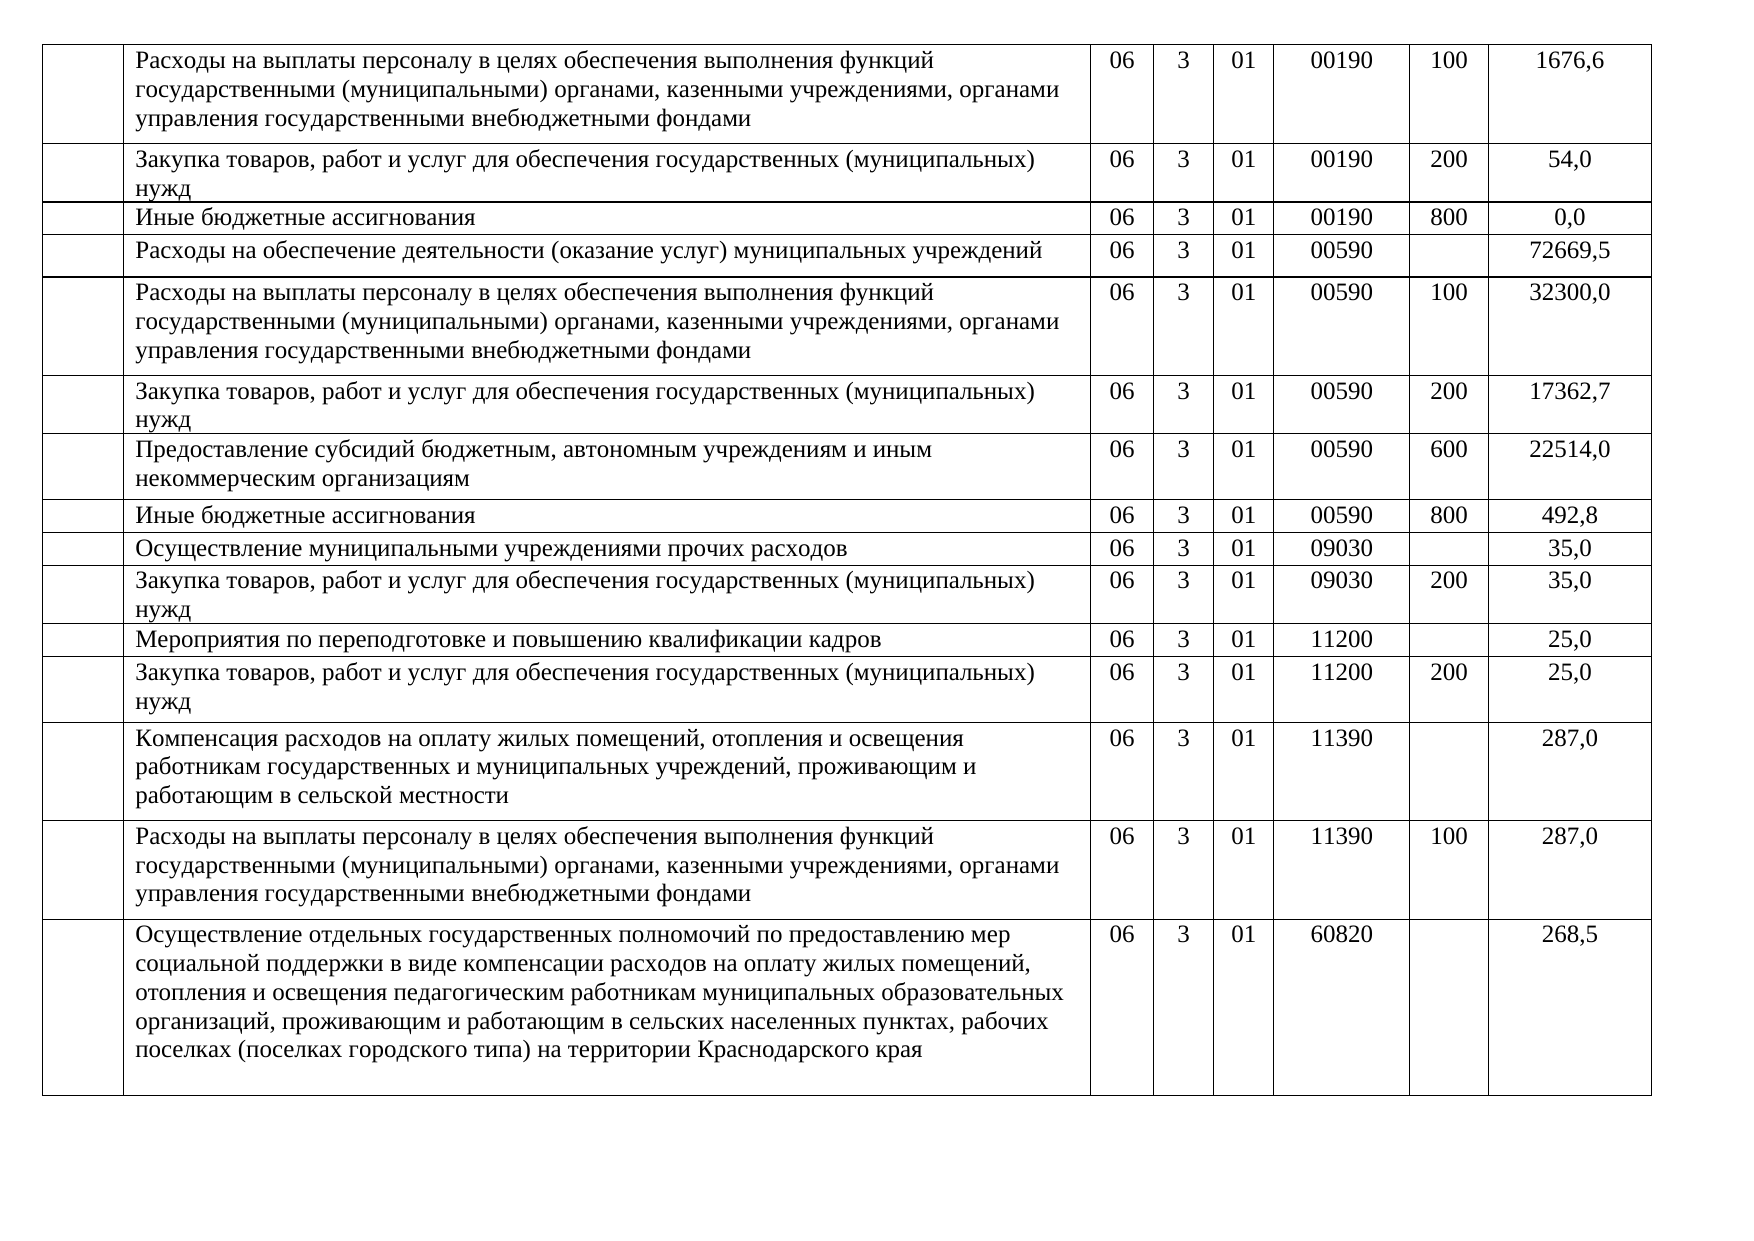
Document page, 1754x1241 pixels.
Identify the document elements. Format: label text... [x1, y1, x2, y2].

table_cell 09030 [1274, 566, 1409, 623]
table_cell [43, 723, 123, 820]
table_cell Предоставление субсидий бюджетным, автономным учреждениям и иным некоммерческим организациям [124, 434, 1090, 499]
table_cell 100 [1410, 278, 1488, 375]
table_cell 800 [1410, 203, 1488, 234]
table_cell 06 [1091, 434, 1153, 499]
table_cell 1676,6 [1489, 45, 1651, 143]
table_cell 01 [1214, 376, 1273, 433]
table_cell 01 [1214, 723, 1273, 820]
table_cell [1410, 235, 1488, 276]
table_cell 00590 [1274, 434, 1409, 499]
table_cell 268,5 [1489, 920, 1651, 1095]
table_cell 06 [1091, 45, 1153, 143]
table_cell Иные бюджетные ассигнования [124, 500, 1090, 532]
table_cell 06 [1091, 920, 1153, 1095]
table_cell 06 [1091, 235, 1153, 276]
table_cell [43, 45, 123, 143]
table_cell Расходы на выплаты персоналу в целях обеспечения выполнения функций государственными (муниципальными) органами, казенными учреждениями, органами управления государственными внебюджетными фондами [124, 821, 1090, 918]
table_cell 01 [1214, 821, 1273, 918]
table_cell 35,0 [1489, 533, 1651, 564]
table_cell 01 [1214, 657, 1273, 722]
table_cell [43, 203, 123, 234]
table_cell 32300,0 [1489, 278, 1651, 375]
table_cell [43, 434, 123, 499]
table_cell [43, 920, 123, 1095]
table_cell 287,0 [1489, 723, 1651, 820]
table_cell 01 [1214, 920, 1273, 1095]
table_cell Закупка товаров, работ и услуг для обеспечения государственных (муниципальных) нужд [124, 144, 1090, 201]
table_cell 11390 [1274, 821, 1409, 918]
table_cell 3 [1154, 624, 1213, 656]
table_cell 11390 [1274, 723, 1409, 820]
table_cell 06 [1091, 278, 1153, 375]
table_cell 200 [1410, 376, 1488, 433]
table_cell 00590 [1274, 500, 1409, 532]
table_cell Расходы на обеспечение деятельности (оказание услуг) муниципальных учреждений [124, 235, 1090, 276]
table_cell 01 [1214, 434, 1273, 499]
table_cell 06 [1091, 723, 1153, 820]
table_cell [43, 278, 123, 375]
table_cell 00190 [1274, 203, 1409, 234]
table_cell 06 [1091, 203, 1153, 234]
table_cell 54,0 [1489, 144, 1651, 201]
table_cell 00590 [1274, 235, 1409, 276]
table_cell 01 [1214, 203, 1273, 234]
table_cell 100 [1410, 45, 1488, 143]
table_cell 3 [1154, 45, 1213, 143]
table_cell 01 [1214, 566, 1273, 623]
table_cell 01 [1214, 533, 1273, 564]
table_cell 01 [1214, 144, 1273, 201]
table_cell 01 [1214, 278, 1273, 375]
table_cell 25,0 [1489, 657, 1651, 722]
table_cell 287,0 [1489, 821, 1651, 918]
table_cell 00190 [1274, 144, 1409, 201]
table_cell 600 [1410, 434, 1488, 499]
table_cell Расходы на выплаты персоналу в целях обеспечения выполнения функций государственными (муниципальными) органами, казенными учреждениями, органами управления государственными внебюджетными фондами [124, 278, 1090, 375]
table_cell 06 [1091, 566, 1153, 623]
table_cell 06 [1091, 533, 1153, 564]
table_cell [43, 235, 123, 276]
table_cell 22514,0 [1489, 434, 1651, 499]
table_cell [43, 376, 123, 433]
table_cell Закупка товаров, работ и услуг для обеспечения государственных (муниципальных) нужд [124, 376, 1090, 433]
table_cell 06 [1091, 376, 1153, 433]
table_cell [43, 566, 123, 623]
table_cell 72669,5 [1489, 235, 1651, 276]
table_cell 60820 [1274, 920, 1409, 1095]
table_cell Закупка товаров, работ и услуг для обеспечения государственных (муниципальных) нужд [124, 566, 1090, 623]
table_cell [1410, 624, 1488, 656]
table_cell [1410, 723, 1488, 820]
table_cell 200 [1410, 657, 1488, 722]
table_cell [1410, 920, 1488, 1095]
table_cell 3 [1154, 821, 1213, 918]
table_cell 06 [1091, 657, 1153, 722]
table_cell [43, 144, 123, 201]
table_cell 01 [1214, 624, 1273, 656]
table_cell 00190 [1274, 45, 1409, 143]
table_cell 3 [1154, 500, 1213, 532]
table_cell 3 [1154, 920, 1213, 1095]
table_cell 100 [1410, 821, 1488, 918]
table_cell 25,0 [1489, 624, 1651, 656]
table_cell 06 [1091, 624, 1153, 656]
table_cell Мероприятия по переподготовке и повышению квалификации кадров [124, 624, 1090, 656]
table_cell 01 [1214, 45, 1273, 143]
table_cell 06 [1091, 821, 1153, 918]
table_cell 35,0 [1489, 566, 1651, 623]
table_cell [1410, 533, 1488, 564]
table_cell 492,8 [1489, 500, 1651, 532]
table_cell Осуществление отдельных государственных полномочий по предоставлению мер социальной поддержки в виде компенсации расходов на оплату жилых помещений, отопления и освещения педагогическим работникам муниципальных образовательных организаций, проживающим и работающим в сельских населенных пунктах, рабочих поселках (поселках городского типа) на территории Краснодарского края [124, 920, 1090, 1095]
table_cell 01 [1214, 235, 1273, 276]
table_cell Расходы на выплаты персоналу в целях обеспечения выполнения функций государственными (муниципальными) органами, казенными учреждениями, органами управления государственными внебюджетными фондами [124, 45, 1090, 143]
table_cell 0,0 [1489, 203, 1651, 234]
table_cell 06 [1091, 144, 1153, 201]
table_cell 3 [1154, 376, 1213, 433]
table_cell 11200 [1274, 657, 1409, 722]
table_cell 3 [1154, 434, 1213, 499]
table_cell 11200 [1274, 624, 1409, 656]
table_cell 3 [1154, 203, 1213, 234]
table_cell 3 [1154, 278, 1213, 375]
table_cell [43, 624, 123, 656]
table_cell 3 [1154, 235, 1213, 276]
table_cell Компенсация расходов на оплату жилых помещений, отопления и освещения работникам государственных и муниципальных учреждений, проживающим и работающим в сельской местности [124, 723, 1090, 820]
table_cell 3 [1154, 144, 1213, 201]
table_cell 00590 [1274, 278, 1409, 375]
table_cell 800 [1410, 500, 1488, 532]
table_cell [43, 500, 123, 532]
table_cell 3 [1154, 657, 1213, 722]
table_cell 200 [1410, 566, 1488, 623]
table_cell 200 [1410, 144, 1488, 201]
table_cell 01 [1214, 500, 1273, 532]
table_cell 3 [1154, 533, 1213, 564]
table_cell 3 [1154, 723, 1213, 820]
table_cell [43, 657, 123, 722]
table_cell Осуществление муниципальными учреждениями прочих расходов [124, 533, 1090, 564]
table_cell 17362,7 [1489, 376, 1651, 433]
table_cell 09030 [1274, 533, 1409, 564]
table_cell [43, 821, 123, 918]
table_cell Иные бюджетные ассигнования [124, 203, 1090, 234]
table_cell [43, 533, 123, 564]
table_cell 00590 [1274, 376, 1409, 433]
table_cell 06 [1091, 500, 1153, 532]
table_cell 3 [1154, 566, 1213, 623]
table_cell Закупка товаров, работ и услуг для обеспечения государственных (муниципальных) нужд [124, 657, 1090, 722]
